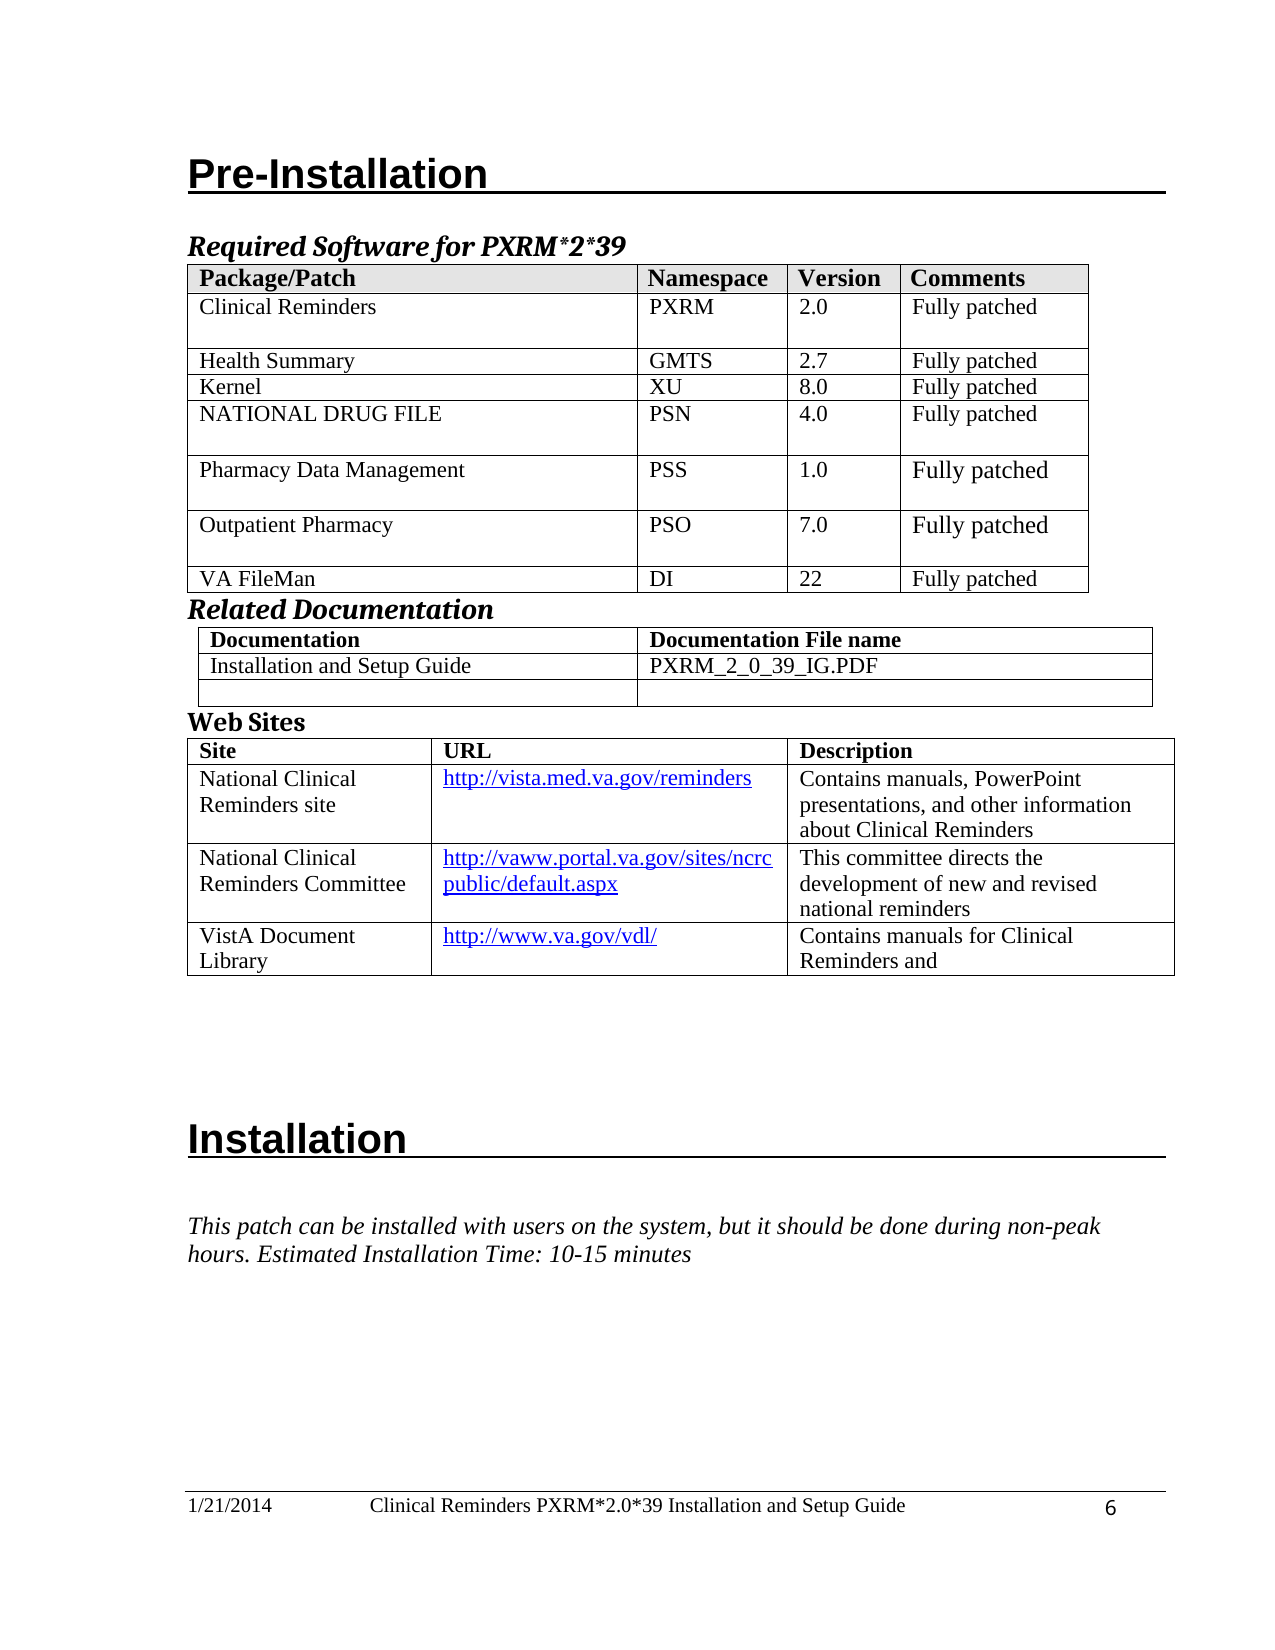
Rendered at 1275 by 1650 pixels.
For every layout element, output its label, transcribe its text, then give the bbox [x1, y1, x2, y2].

table_cell GMTS [638, 349, 787, 374]
table_cell http://www.va.gov/vdl/ [432, 923, 787, 974]
table_cell Health Summary [188, 349, 637, 374]
table_header Documentation [199, 628, 637, 653]
table_cell PSO [638, 511, 787, 566]
table_cell PSS [638, 456, 787, 510]
table_header Package/Patch [188, 265, 637, 292]
table_cell NATIONAL DRUG FILE [188, 401, 637, 455]
table_cell This committee directs the development of new and revised national reminders [788, 844, 1174, 922]
table_cell Fully patched [901, 567, 1088, 592]
subtitle Installation [187, 1114, 1271, 1162]
table_cell Pharmacy Data Management [188, 456, 637, 510]
table_cell 2.7 [788, 349, 900, 374]
table_cell Clinical Reminders [188, 294, 637, 348]
table_cell DI [638, 567, 787, 592]
table_cell Fully patched [901, 456, 1088, 510]
table_cell Kernel [188, 375, 637, 400]
table_cell Fully patched [901, 401, 1088, 455]
table_cell National Clinical Reminders site [188, 765, 431, 843]
table_header Documentation File name [638, 628, 1152, 653]
table_cell Installation and Setup Guide [199, 654, 637, 679]
table_cell Contains manuals for Clinical Reminders and [788, 923, 1174, 974]
table_cell Fully patched [901, 511, 1088, 566]
table_cell Outpatient Pharmacy [188, 511, 637, 566]
table_cell 22 [788, 567, 900, 592]
table_cell PXRM [638, 294, 787, 348]
table_cell Fully patched [901, 375, 1088, 400]
subtitle Pre-Installation [187, 150, 1271, 198]
table_header Comments [901, 265, 1088, 292]
table_cell VistA Document Library [188, 923, 431, 974]
table_cell http://vaww.portal.va.gov/sites/ncrc public/default.aspx [432, 844, 787, 922]
table_cell 7.0 [788, 511, 900, 566]
table_cell PXRM_2_0_39_IG.PDF [638, 654, 1152, 679]
table_cell National Clinical Reminders Committee [188, 844, 431, 922]
table_cell 4.0 [788, 401, 900, 455]
table_cell [199, 680, 637, 706]
table_cell 8.0 [788, 375, 900, 400]
table_header Version [788, 265, 900, 292]
table_cell Fully patched [901, 349, 1088, 374]
table_cell 1.0 [788, 456, 900, 510]
text This patch can be installed with users on the system, but it should be done during non-peak hours. Estimated Installation Time: 10-15 minutes [187, 1211, 1103, 1268]
subtitle Related Documentation [187, 593, 1271, 627]
table_header URL [432, 739, 787, 764]
table_cell 2.0 [788, 294, 900, 348]
table_cell http://vista.med.va.gov/reminders [432, 765, 787, 843]
table_header Namespace [638, 265, 787, 292]
table_cell Fully patched [901, 294, 1088, 348]
table_cell Contains manuals, PowerPoint presentations, and other information about Clinical Reminders [788, 765, 1174, 843]
subtitle Web Sites [187, 707, 1271, 738]
table_header Site [188, 739, 431, 764]
text Required Software for PXRM*2*39 [187, 230, 1271, 263]
table_cell [638, 680, 1152, 706]
table_header Description [788, 739, 1174, 764]
table_cell PSN [638, 401, 787, 455]
table_cell VA FileMan [188, 567, 637, 592]
table_cell XU [638, 375, 787, 400]
